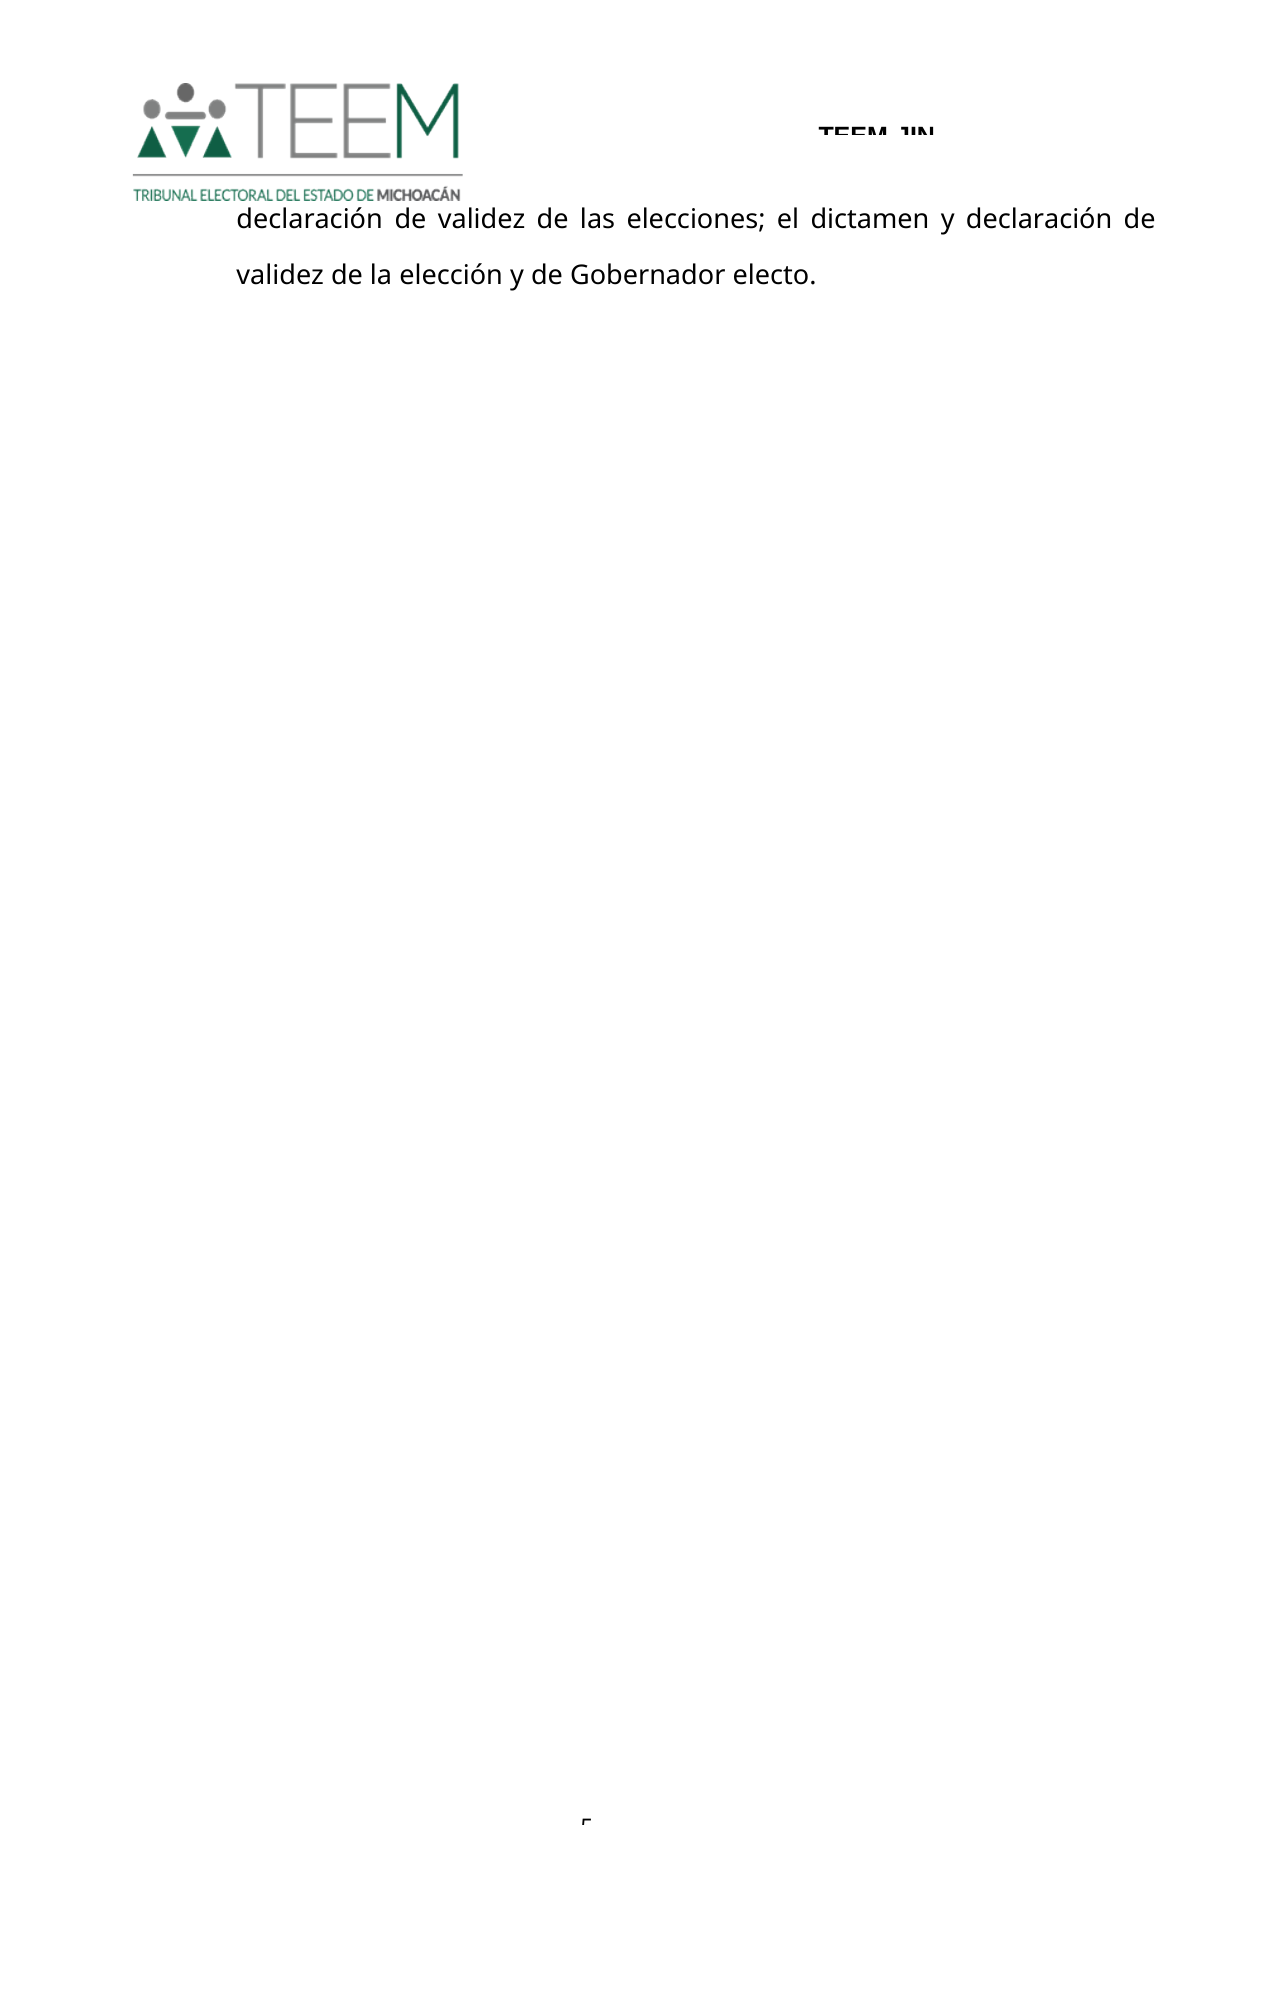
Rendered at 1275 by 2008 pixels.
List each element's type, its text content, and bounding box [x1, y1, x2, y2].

picture [132, 83, 463, 201]
